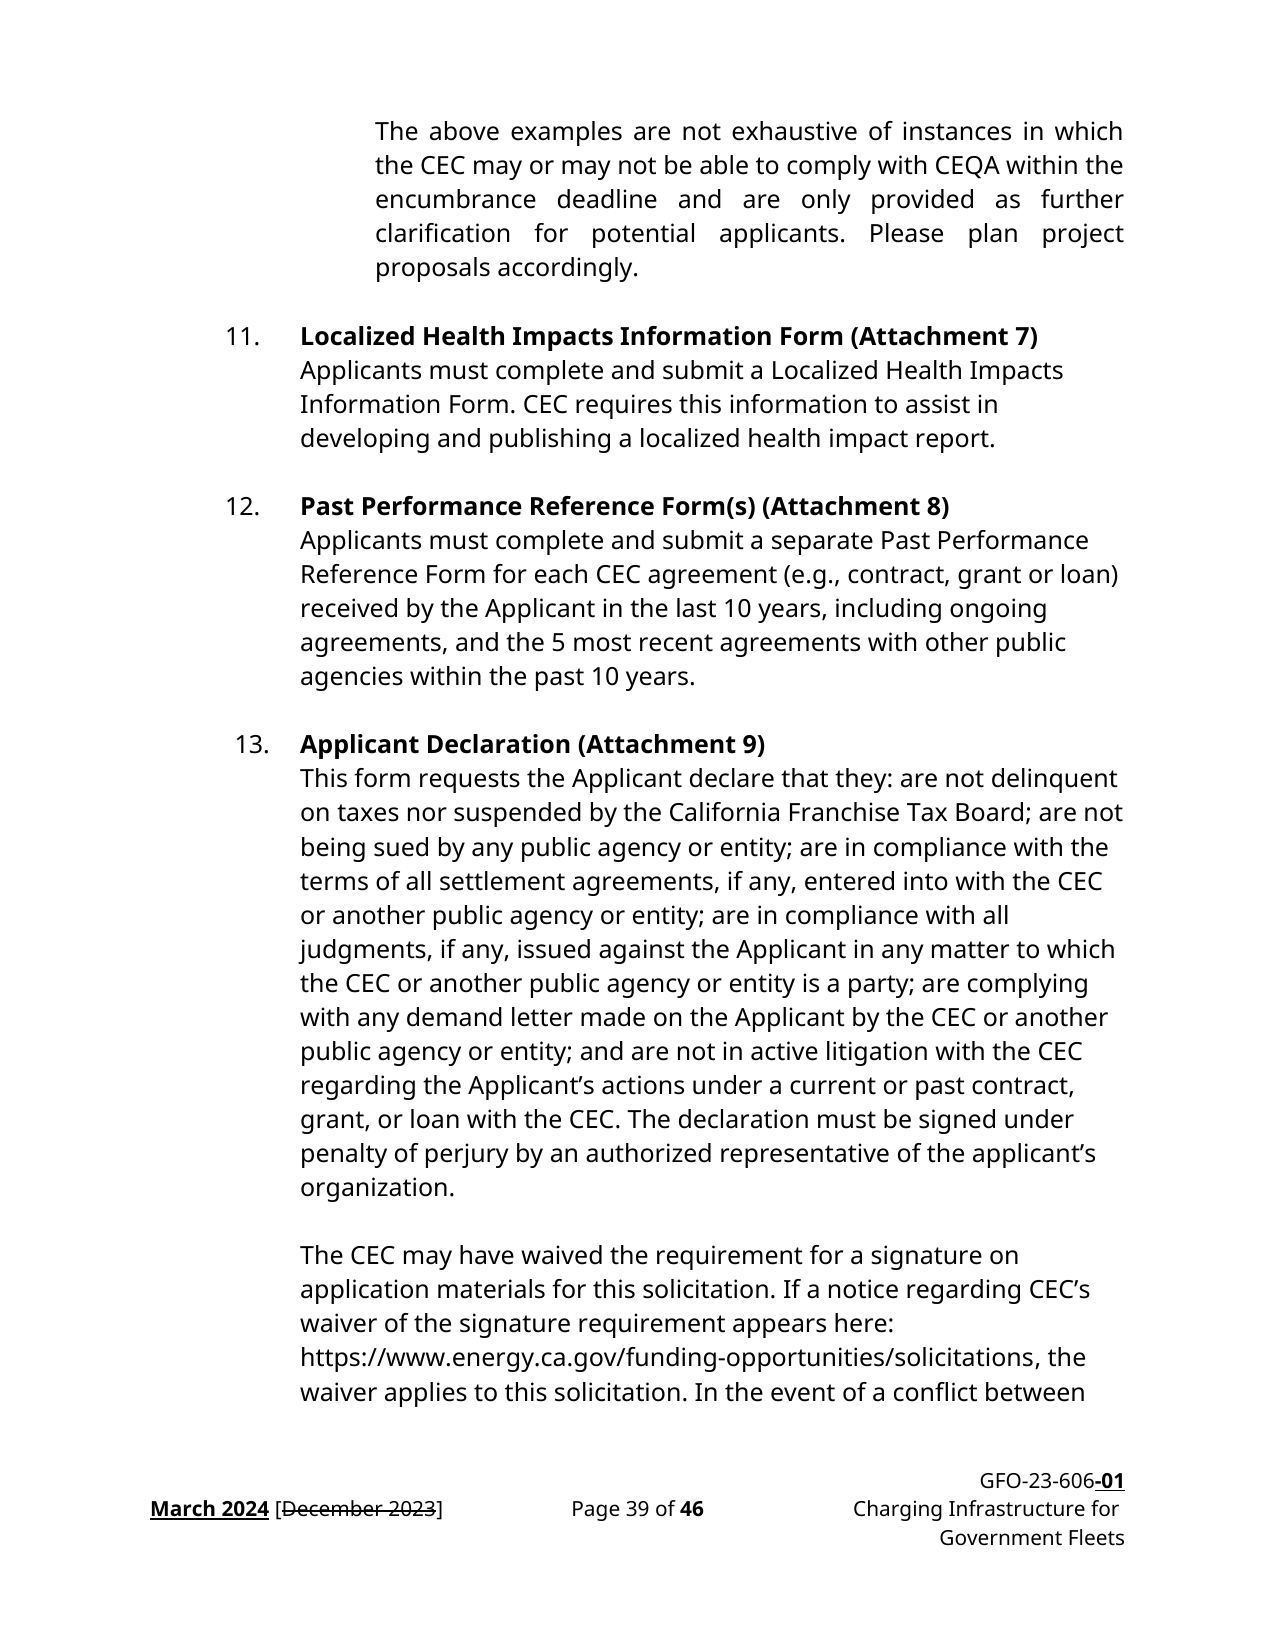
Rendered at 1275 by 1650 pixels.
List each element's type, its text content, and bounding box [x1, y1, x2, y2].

text This form requests the Applicant declare that they: are not delinquent on taxes nor suspended by the California Franchise Tax Board; are not being sued by any public agency or entity; are in compliance with the terms of all settlement agreements, if any, entered into with the CEC or another public agency or entity; are in compliance with all judgments, if any, issued against the Applicant in any matter to which the CEC or another public agency or entity is a party; are complying with any demand letter made on the Applicant by the CEC or another public agency or entity; and are not in active litigation with the CEC regarding the Applicant’s actions under a current or past contract, grant, or loan with the CEC. The declaration must be signed under penalty of perjury by an authorized representative of the applicant’s organization. [300, 761, 1125, 1204]
text Applicants must complete and submit a separate Past Performance Reference Form for each CEC agreement (e.g., contract, grant or loan) received by the Applicant in the last 10 years, including ongoing agreements, and the 5 most recent agreements with other public agencies within the past 10 years. [300, 523, 1125, 693]
text The above examples are not exhaustive of instances in which the CEC may or may not be able to comply with CEQA within the encumbrance deadline and are only provided as further clarification for potential applicants. Please plan project proposals accordingly. [375, 114, 1125, 284]
list Localized Health Impacts Information Form (Attachment 7) [225, 318, 1125, 352]
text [300, 1238, 1125, 1408]
list Applicant Declaration (Attachment 9) [225, 727, 1125, 761]
list Past Performance Reference Form(s) (Attachment 8) [225, 488, 1125, 523]
text Applicants must complete and submit a Localized Health Impacts Information Form. CEC requires this information to assist in developing and publishing a localized health impact report. [300, 352, 1125, 454]
